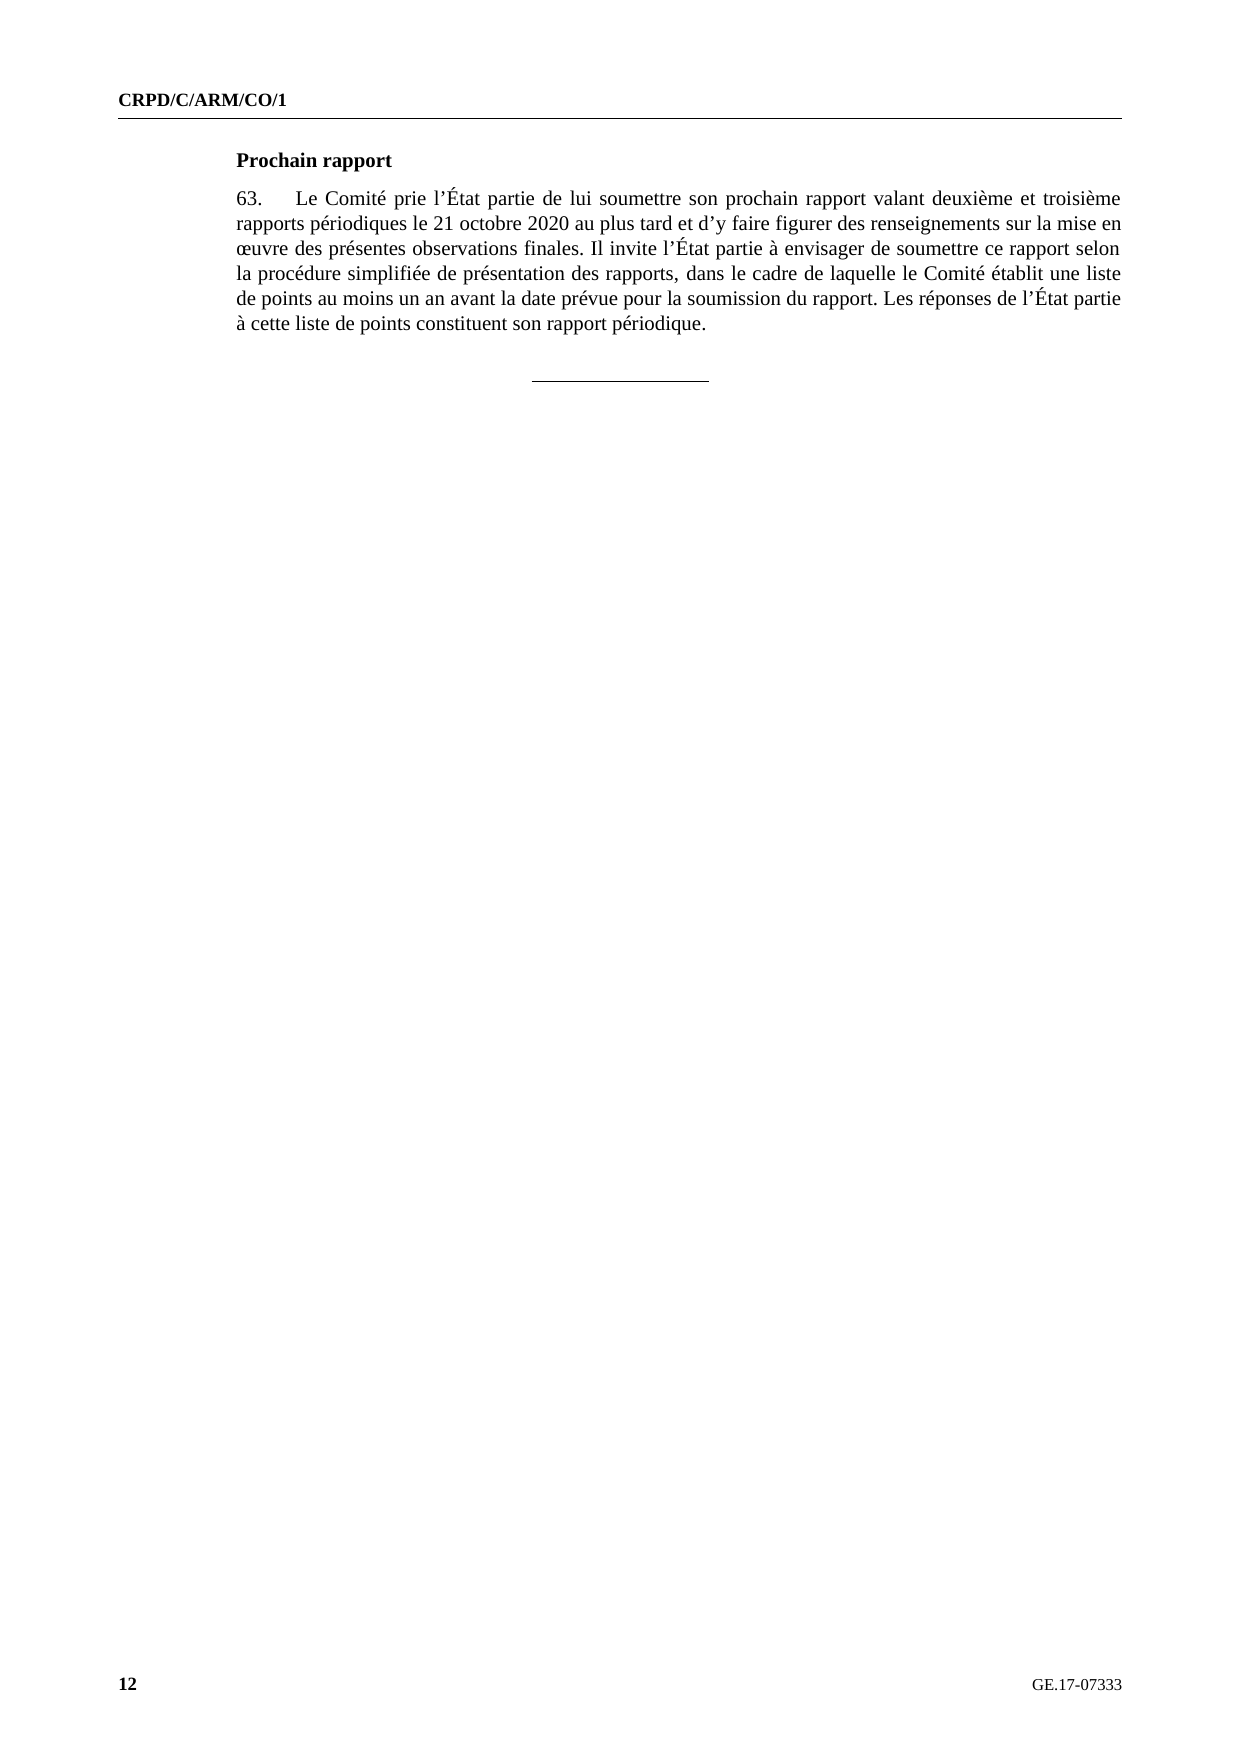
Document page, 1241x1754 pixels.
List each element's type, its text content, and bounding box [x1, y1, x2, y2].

text Le Comité prie l’État partie de lui soumettre son prochain rapport valant deuxième et troisième rapports périodiques le 21 octobre 2020 au plus tard et d’y faire figurer des renseignements sur la mise en œuvre des présentes observations finales. Il invite l’État partie à envisager de soumettre ce rapport selon la procédure simplifiée de présentation des rapports, dans le cadre de laquelle le Comité établit une liste de points au moins un an avant la date prévue pour la soumission du rapport. Les réponses de l’État partie à cette liste de points constituent son rapport périodique. [236, 185, 1122, 335]
text Prochain rapport [118, 148, 1004, 173]
